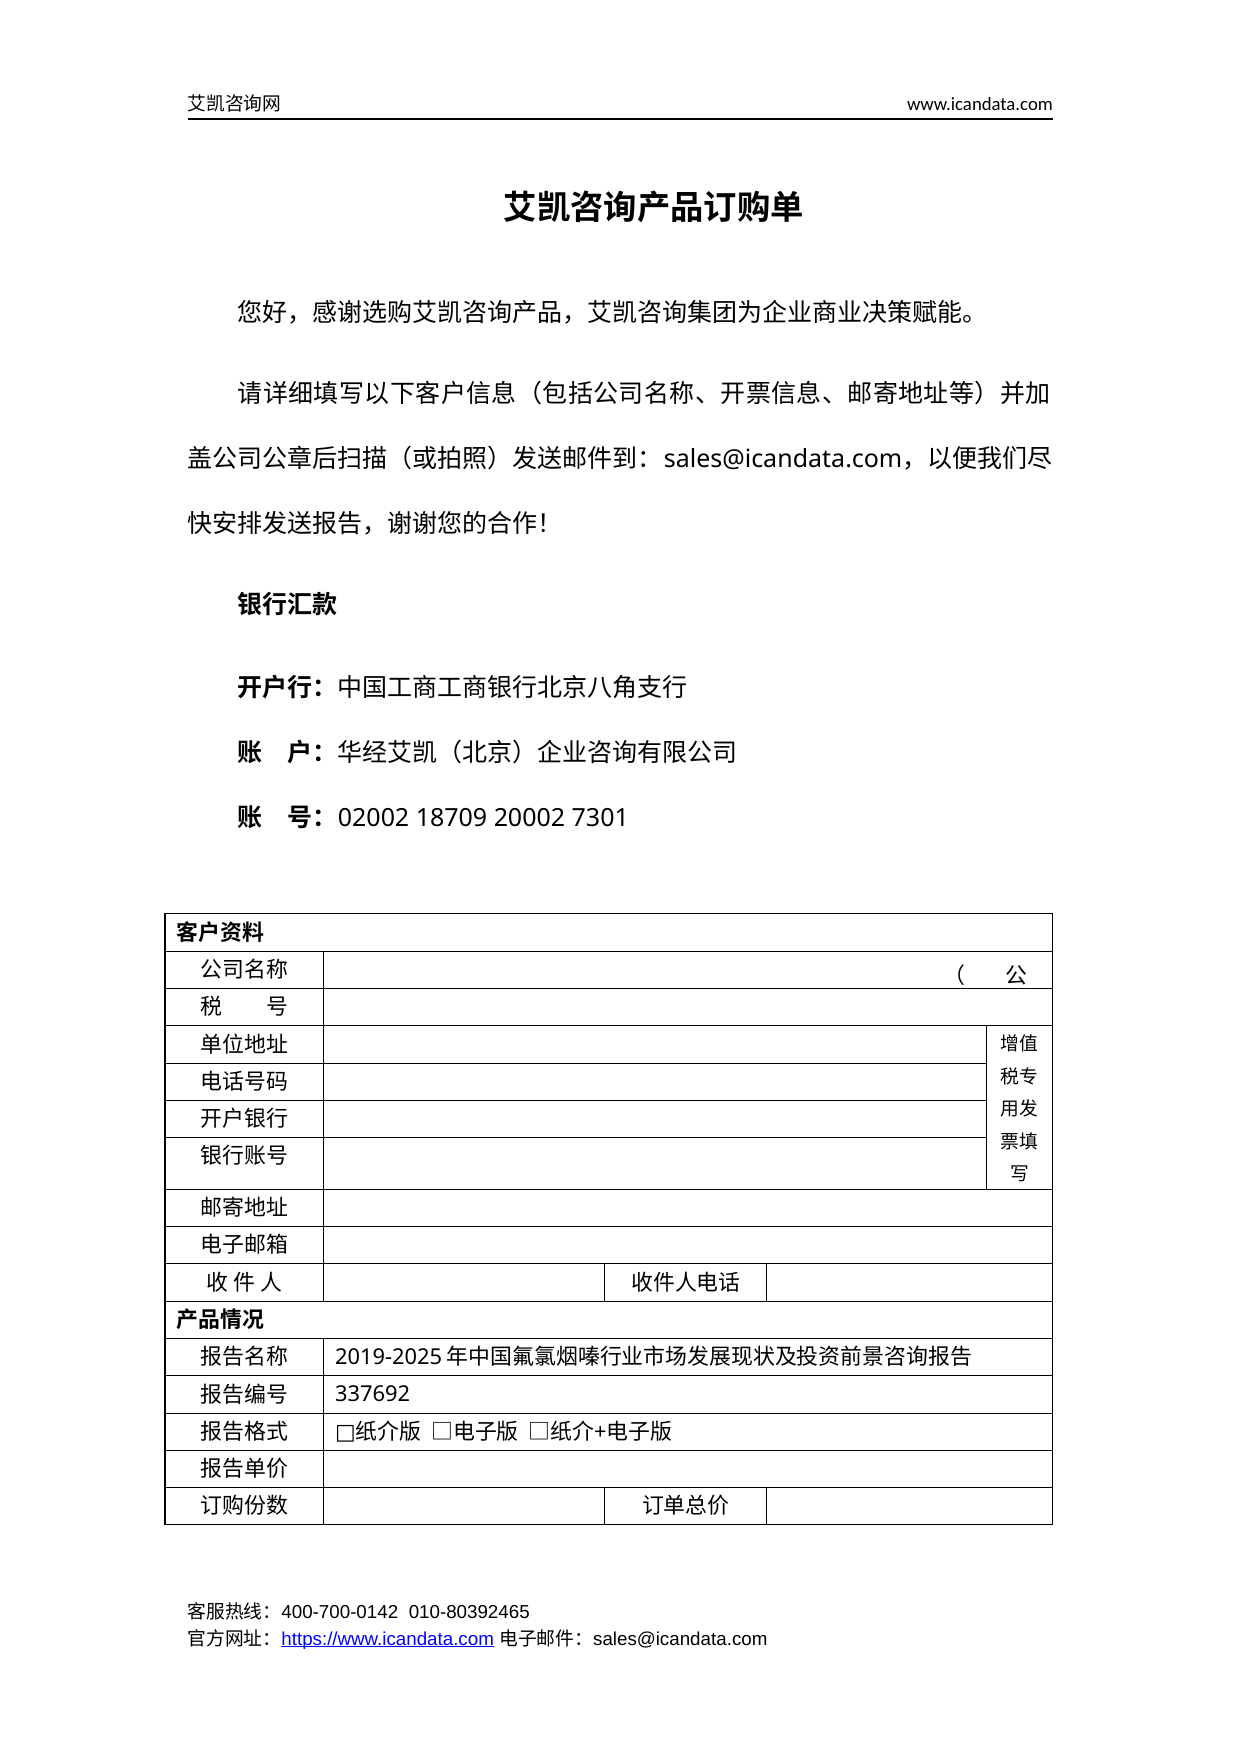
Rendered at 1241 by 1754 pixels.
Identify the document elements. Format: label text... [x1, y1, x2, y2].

table_cell 单位地址 [166, 1026, 323, 1062]
table_cell 电子邮箱 [166, 1227, 323, 1263]
table_cell [324, 1451, 1052, 1487]
table_cell [324, 1101, 986, 1137]
table_cell □纸介版 □电子版 □纸介+电子版 [324, 1414, 1052, 1450]
table_cell [324, 989, 1052, 1025]
text 账 号：02002 18709 20002 7301 [187, 783, 1053, 848]
table_cell 337692 [324, 1376, 1052, 1412]
table_cell [324, 1488, 604, 1524]
text 艾凯咨询产品订购单 [187, 172, 1053, 237]
table_cell 增值税专用发票填写 [987, 1026, 1052, 1189]
table_cell 公司名称 [166, 952, 323, 988]
table_cell 收件人电话 [605, 1264, 766, 1301]
table_cell [767, 1264, 1052, 1301]
table_cell [324, 1138, 986, 1189]
table_cell [324, 1227, 1052, 1263]
text 您好，感谢选购艾凯咨询产品，艾凯咨询集团为企业商业决策赋能。 [187, 278, 1053, 343]
text 开户行：中国工商工商银行北京八角支行 [187, 653, 1053, 718]
table_cell 报告编号 [166, 1376, 323, 1412]
table_cell 开户银行 [166, 1101, 323, 1137]
table_cell [324, 1026, 986, 1062]
table_cell 2019-2025年中国氟氯烟嗪行业市场发展现状及投资前景咨询报告 [324, 1339, 1052, 1375]
table_cell 订购份数 [166, 1488, 323, 1524]
table_cell [324, 1190, 1052, 1226]
table_cell [324, 1064, 986, 1100]
table_cell 电话号码 [166, 1064, 323, 1100]
table_cell 报告单价 [166, 1451, 323, 1487]
text 请详细填写以下客户信息（包括公司名称、开票信息、邮寄地址等）并加盖公司公章后扫描（或拍照）发送邮件到：sales@icandata.com，以便我们尽快安排发送报告，谢谢您的合作！ [187, 359, 1053, 554]
table_cell 产品情况 [166, 1302, 1052, 1338]
table_header 客户资料 [166, 914, 1052, 951]
text 银行汇款 [187, 570, 1053, 635]
table_cell 银行账号 [166, 1138, 323, 1189]
table_cell [324, 952, 1052, 988]
table_cell 税 号 [166, 989, 323, 1025]
table_cell 收 件 人 [166, 1264, 323, 1301]
table_cell 报告名称 [166, 1339, 323, 1375]
table_cell [767, 1488, 1052, 1524]
table_cell [324, 1264, 604, 1301]
table_cell 报告格式 [166, 1414, 323, 1450]
table_cell 邮寄地址 [166, 1190, 323, 1226]
table_cell 订单总价 [605, 1488, 766, 1524]
text 账 户：华经艾凯（北京）企业咨询有限公司 [187, 718, 1053, 783]
